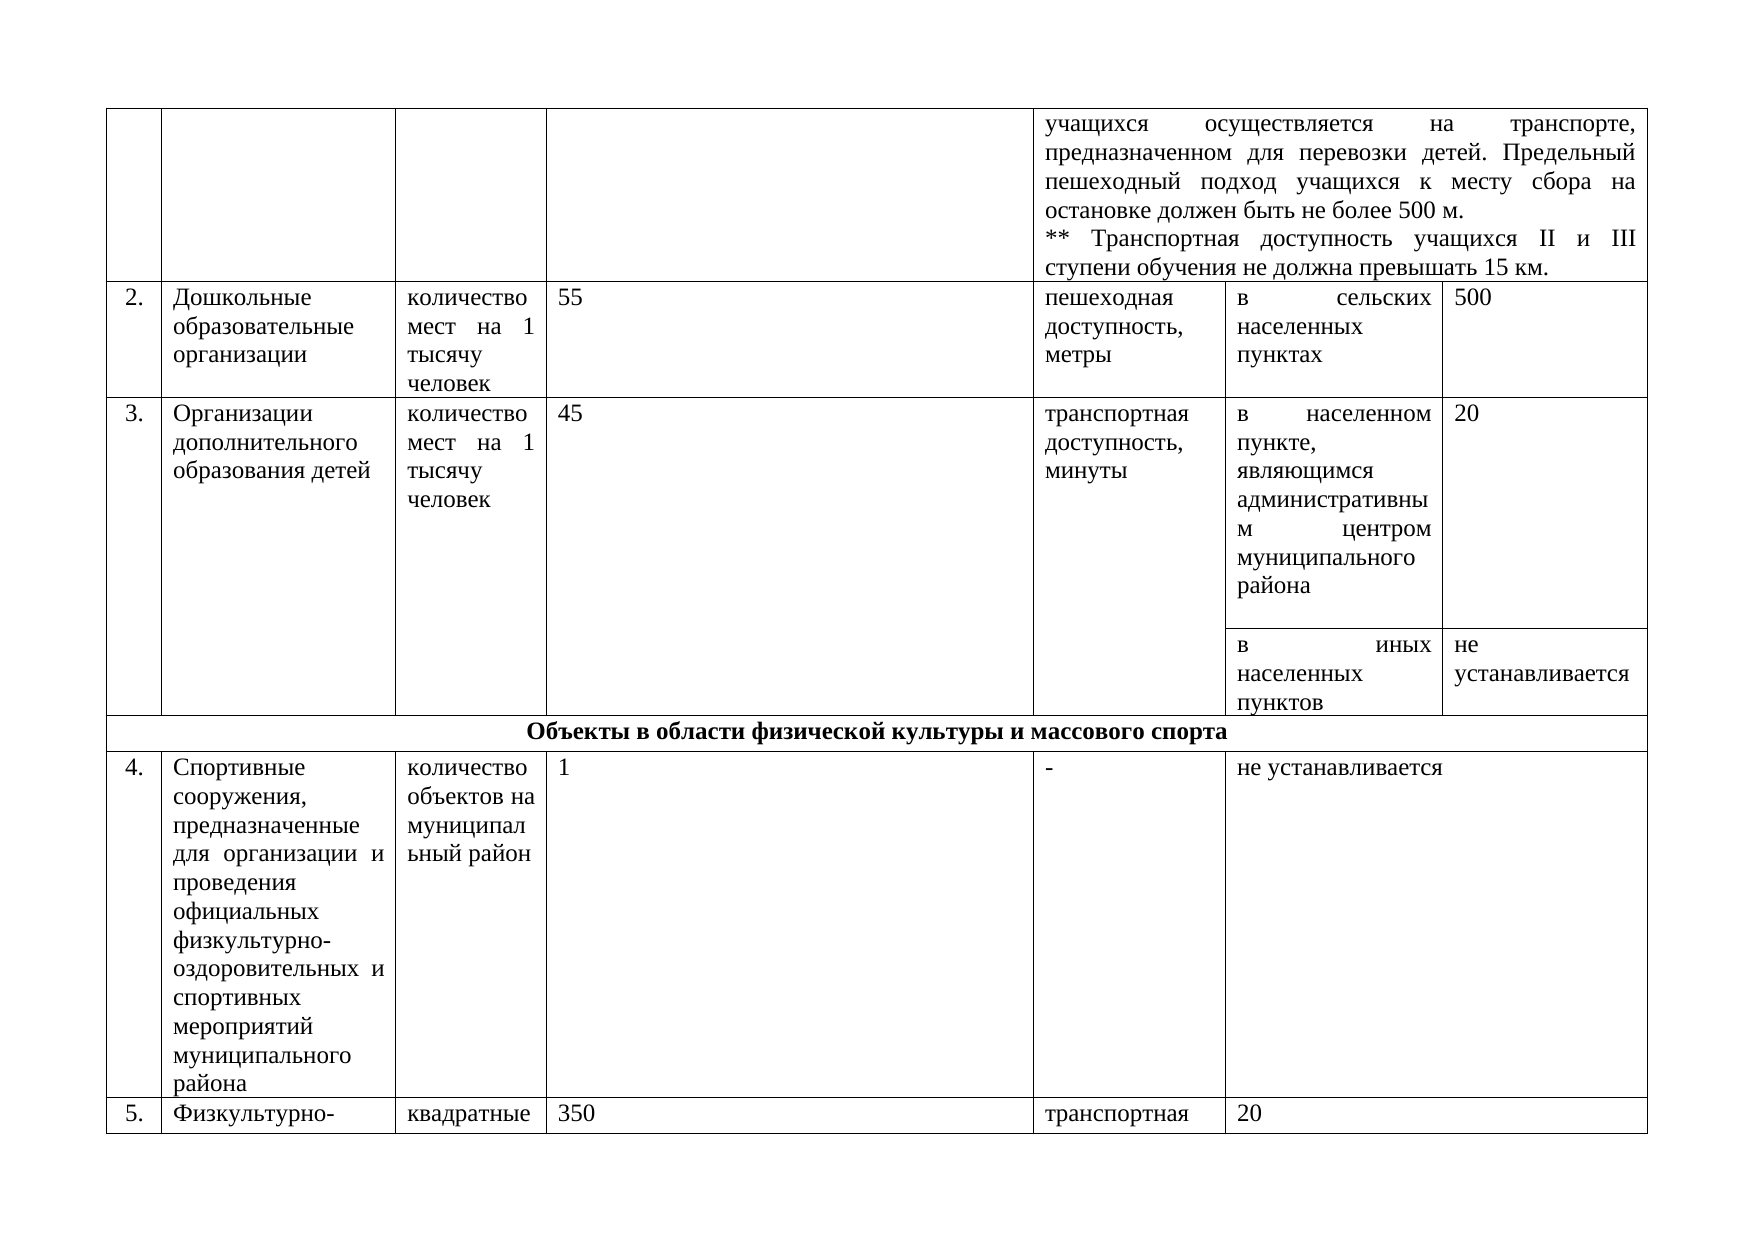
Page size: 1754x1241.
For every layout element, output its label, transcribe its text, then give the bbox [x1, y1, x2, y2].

table_cell 20 [1443, 398, 1647, 628]
table_cell количество мест на 1 тысячу человек [396, 398, 546, 715]
table_cell 5. [107, 1098, 161, 1133]
table_cell в населенном пункте, являющимся административным центром муниципального района [1226, 398, 1442, 628]
table_cell 45 [547, 398, 1033, 715]
table_cell не устанавливается [1443, 629, 1647, 715]
table_cell 500 [1443, 282, 1647, 397]
table_cell 20 [1226, 1098, 1647, 1133]
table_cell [396, 1098, 546, 1133]
table_cell пешеходная доступность, метры [1034, 282, 1225, 397]
table_cell количество объектов на муниципальный район [396, 752, 546, 1097]
table_cell 55 [547, 282, 1033, 397]
table_cell Объекты в области физической культуры и массового спорта [107, 716, 1647, 751]
table_cell 350 [547, 1098, 1033, 1133]
table_cell в иных населенных пунктов [1226, 629, 1442, 715]
table_cell транспортная доступность, минуты [1034, 398, 1225, 715]
table_cell 3. [107, 398, 161, 715]
table_cell Спортивные сооружения, предназначенные для организации и проведения официальных физкультурно-оздоровительных и спортивных мероприятий муниципального района [162, 752, 395, 1097]
table_cell Организации дополнительного образования детей [162, 398, 395, 715]
table_cell в сельских населенных пунктах [1226, 282, 1442, 397]
table_cell количество мест на 1 тысячу человек [396, 282, 546, 397]
table_cell Дошкольные образовательные организации [162, 282, 395, 397]
table_cell 4. [107, 752, 161, 1097]
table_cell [1034, 1098, 1225, 1133]
table_cell не устанавливается [1226, 752, 1647, 1097]
table_cell 1 [547, 752, 1033, 1097]
table_cell - [1034, 752, 1225, 1097]
table_cell 2. [107, 282, 161, 397]
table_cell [162, 1098, 395, 1133]
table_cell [1034, 109, 1647, 281]
